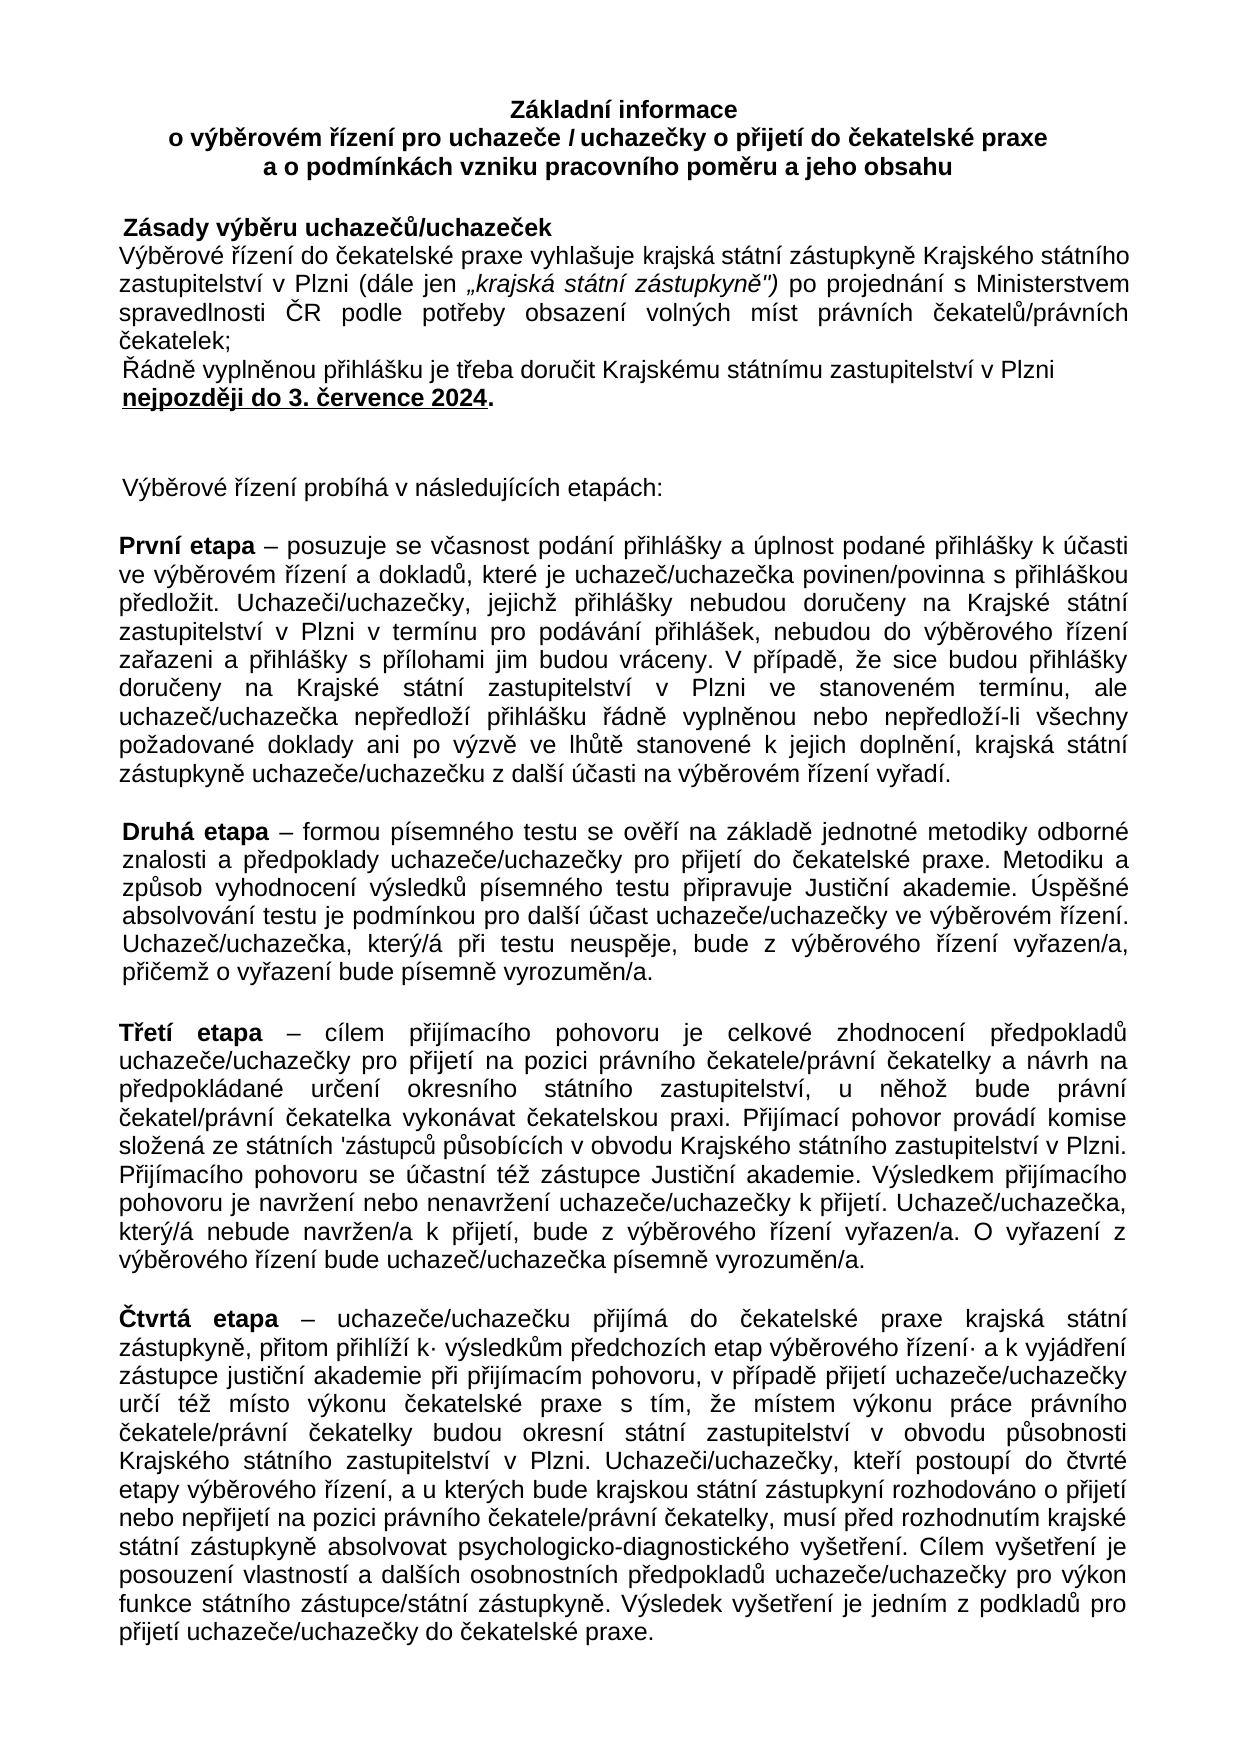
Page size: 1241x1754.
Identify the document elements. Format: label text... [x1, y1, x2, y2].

text Čtvrtá etapa – uchazeče/uchazečku přijímá do čekatelské praxe krajská státní zástupkyně, přitom přihlíží k· výsledkům předchozích etap výběrového řízení· a k vyjádření zástupce justiční akademie při přijímacím pohovoru, v případě přijetí uchazeče/uchazečky určí též místo výkonu čekatelské praxe s tím, že místem výkonu práce právního čekatele/právní čekatelky budou okresní státní zastupitelství v obvodu působnosti Krajského státního zastupitelství v Plzni. Uchazeči/uchazečky, kteří postoupí do čtvrté etapy výběrového řízení, a u kterých bude krajskou státní zástupkyní rozhodováno o přijetí nebo nepřijetí na pozici právního čekatele/právní čekatelky, musí před rozhodnutím krajské státní zástupkyně absolvovat psychologicko-diagnostického vyšetření. Cílem vyšetření je posouzení vlastností a dalších osobnostních předpokladů uchazeče/uchazečky pro výkon funkce státního zástupce/státní zástupkyně. Výsledek vyšetření je jedním z podkladů pro přijetí uchazeče/uchazečky do čekatelské praxe. [118, 1305, 1128, 1646]
text Výběrové řízení do čekatelské praxe vyhlašuje krajská státní zástupkyně Krajského státního zastupitelství v Plzni (dále jen „krajská státní zástupkyně") po projednání s Ministerstvem spravedlnosti ČR podle potřeby obsazení volných míst právních čekatelů/právních čekatelek; [118, 242, 1131, 356]
text Výběrové řízení probíhá v následujících etapách: [122, 474, 1130, 502]
text Základní informace [116, 97, 1131, 123]
text o výběrovém řízení pro uchazeče I uchazečky o přijetí do čekatelské praxe a o podmínkách vzniku pracovního poměru a jeho obsahu [116, 123, 1100, 181]
text Zásady výběru uchazečů/uchazeček [123, 215, 1133, 241]
text Druhá etapa – formou písemného testu se ověří na základě jednotné metodiky odborné znalosti a předpoklady uchazeče/uchazečky pro přijetí do čekatelské praxe. Metodiku a způsob vyhodnocení výsledků písemného testu připravuje Justiční akademie. Úspěšné absolvování testu je podmínkou pro další účast uchazeče/uchazečky ve výběrovém řízení. Uchazeč/uchazečka, který/á při testu neuspěje, bude z výběrového řízení vyřazen/a, přičemž o vyřazení bude písemně vyrozuměn/a. [122, 818, 1130, 986]
text Řádně vyplněnou přihlášku je třeba doručit Krajskému státnímu zastupitelství v Plzni nejpozději do 3. července 2024. [122, 356, 1132, 412]
text První etapa – posuzuje se včasnost podání přihlášky a úplnost podané přihlášky k účasti ve výběrovém řízení a dokladů, které je uchazeč/uchazečka povinen/povinna s přihláškou předložit. Uchazeči/uchazečky, jejichž přihlášky nebudou doručeny na Krajské státní zastupitelství v Plzni v termínu pro podávání přihlášek, nebudou do výběrového řízení zařazeni a přihlášky s přílohami jim budou vráceny. V případě, že sice budou přihlášky doručeny na Krajské státní zastupitelství v Plzni ve stanoveném termínu, ale uchazeč/uchazečka nepředloží přihlášku řádně vyplněnou nebo nepředloží-li všechny požadované doklady ani po výzvě ve lhůtě stanovené k jejich doplnění, krajská státní zástupkyně uchazeče/uchazečku z další účasti na výběrovém řízení vyřadí. [118, 532, 1129, 788]
text Třetí etapa – cílem přijímacího pohovoru je celkové zhodnocení předpokladů uchazeče/uchazečky pro přijetí na pozici právního čekatele/právní čekatelky a návrh na předpokládané určení okresního státního zastupitelství, u něhož bude právní čekatel/právní čekatelka vykonávat čekatelskou praxi. Přijímací pohovor provádí komise složená ze státních 'zástupců působících v obvodu Krajského státního zastupitelství v Plzni. Přijímacího pohovoru se účastní též zástupce Justiční akademie. Výsledkem přijímacího pohovoru je navržení nebo nenavržení uchazeče/uchazečky k přijetí. Uchazeč/uchazečka, který/á nebude navržen/a k přijetí, bude z výběrového řízení vyřazen/a. O vyřazení z výběrového řízení bude uchazeč/uchazečka písemně vyrozuměn/a. [118, 1018, 1128, 1274]
